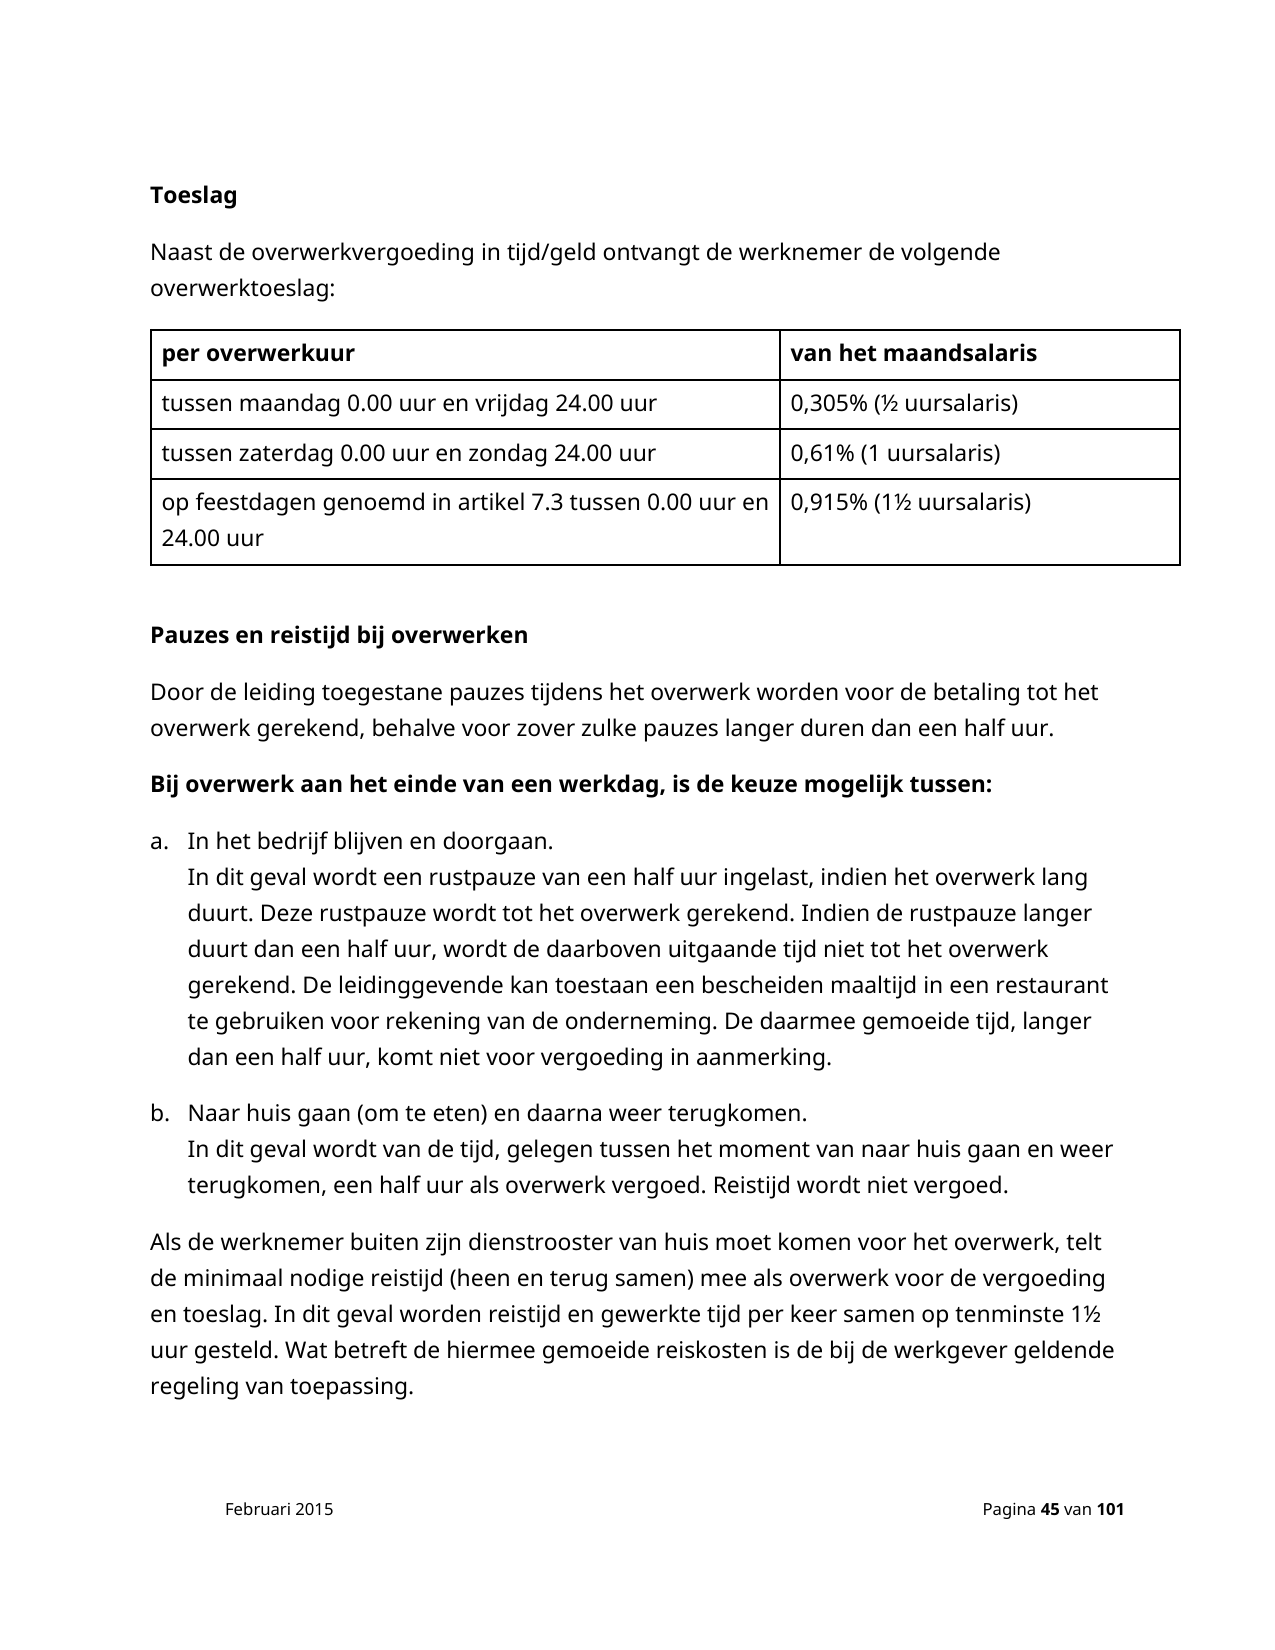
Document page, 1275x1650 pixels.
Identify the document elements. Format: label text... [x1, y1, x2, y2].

subtitle Bij overwerk aan het einde van een werkdag, is de keuze mogelijk tussen: [150, 768, 1125, 799]
table_cell 0,61% (1 uursalaris) [781, 430, 1179, 478]
list Naar huis gaan (om te eten) en daarna weer terugkomen. In dit geval wordt van de tijd, gelegen tussen het moment van naar huis gaan en weer terugkomen, een half uur als overwerk vergoed. Reistijd wordt niet vergoed. [150, 1097, 1125, 1201]
list In het bedrijf blijven en doorgaan. In dit geval wordt een rustpauze van een half uur ingelast, indien het overwerk lang duurt. Deze rustpauze wordt tot het overwerk gerekend. Indien de rustpauze langer duurt dan een half uur, wordt de daarboven uitgaande tijd niet tot het overwerk gerekend. De leidinggevende kan toestaan een bescheiden maaltijd in een restaurant te gebruiken voor rekening van de onderneming. De daarmee gemoeide tijd, langer dan een half uur, komt niet voor vergoeding in aanmerking. [150, 825, 1125, 1072]
text Als de werknemer buiten zijn dienstrooster van huis moet komen voor het overwerk, telt de minimaal nodige reistijd (heen en terug samen) mee als overwerk voor de vergoeding en toeslag. In dit geval worden reistijd en gewerkte tijd per keer samen op tenminste 1½ uur gesteld. Wat betreft de hiermee gemoeide reiskosten is de bij de werkgever geldende regeling van toepassing. [150, 1226, 1125, 1401]
table_header van het maandsalaris [781, 331, 1179, 379]
subtitle Pauzes en reistijd bij overwerken [150, 619, 1125, 650]
table_cell op feestdagen genoemd in artikel 7.3 tussen 0.00 uur en 24.00 uur [152, 480, 779, 564]
text Door de leiding toegestane pauzes tijdens het overwerk worden voor de betaling tot het overwerk gerekend, behalve voor zover zulke pauzes langer duren dan een half uur. [150, 676, 1125, 743]
table_header per overwerkuur [152, 331, 779, 379]
table_cell tussen zaterdag 0.00 uur en zondag 24.00 uur [152, 430, 779, 478]
table_cell tussen maandag 0.00 uur en vrijdag 24.00 uur [152, 381, 779, 428]
table_cell 0,915% (1½ uursalaris) [781, 480, 1179, 564]
table_cell 0,305% (½ uursalaris) [781, 381, 1179, 428]
subtitle Naast de overwerkvergoeding in tijd/geld ontvangt de werknemer de volgende overwerktoeslag: [150, 236, 1125, 303]
subtitle Toeslag [150, 179, 1125, 211]
